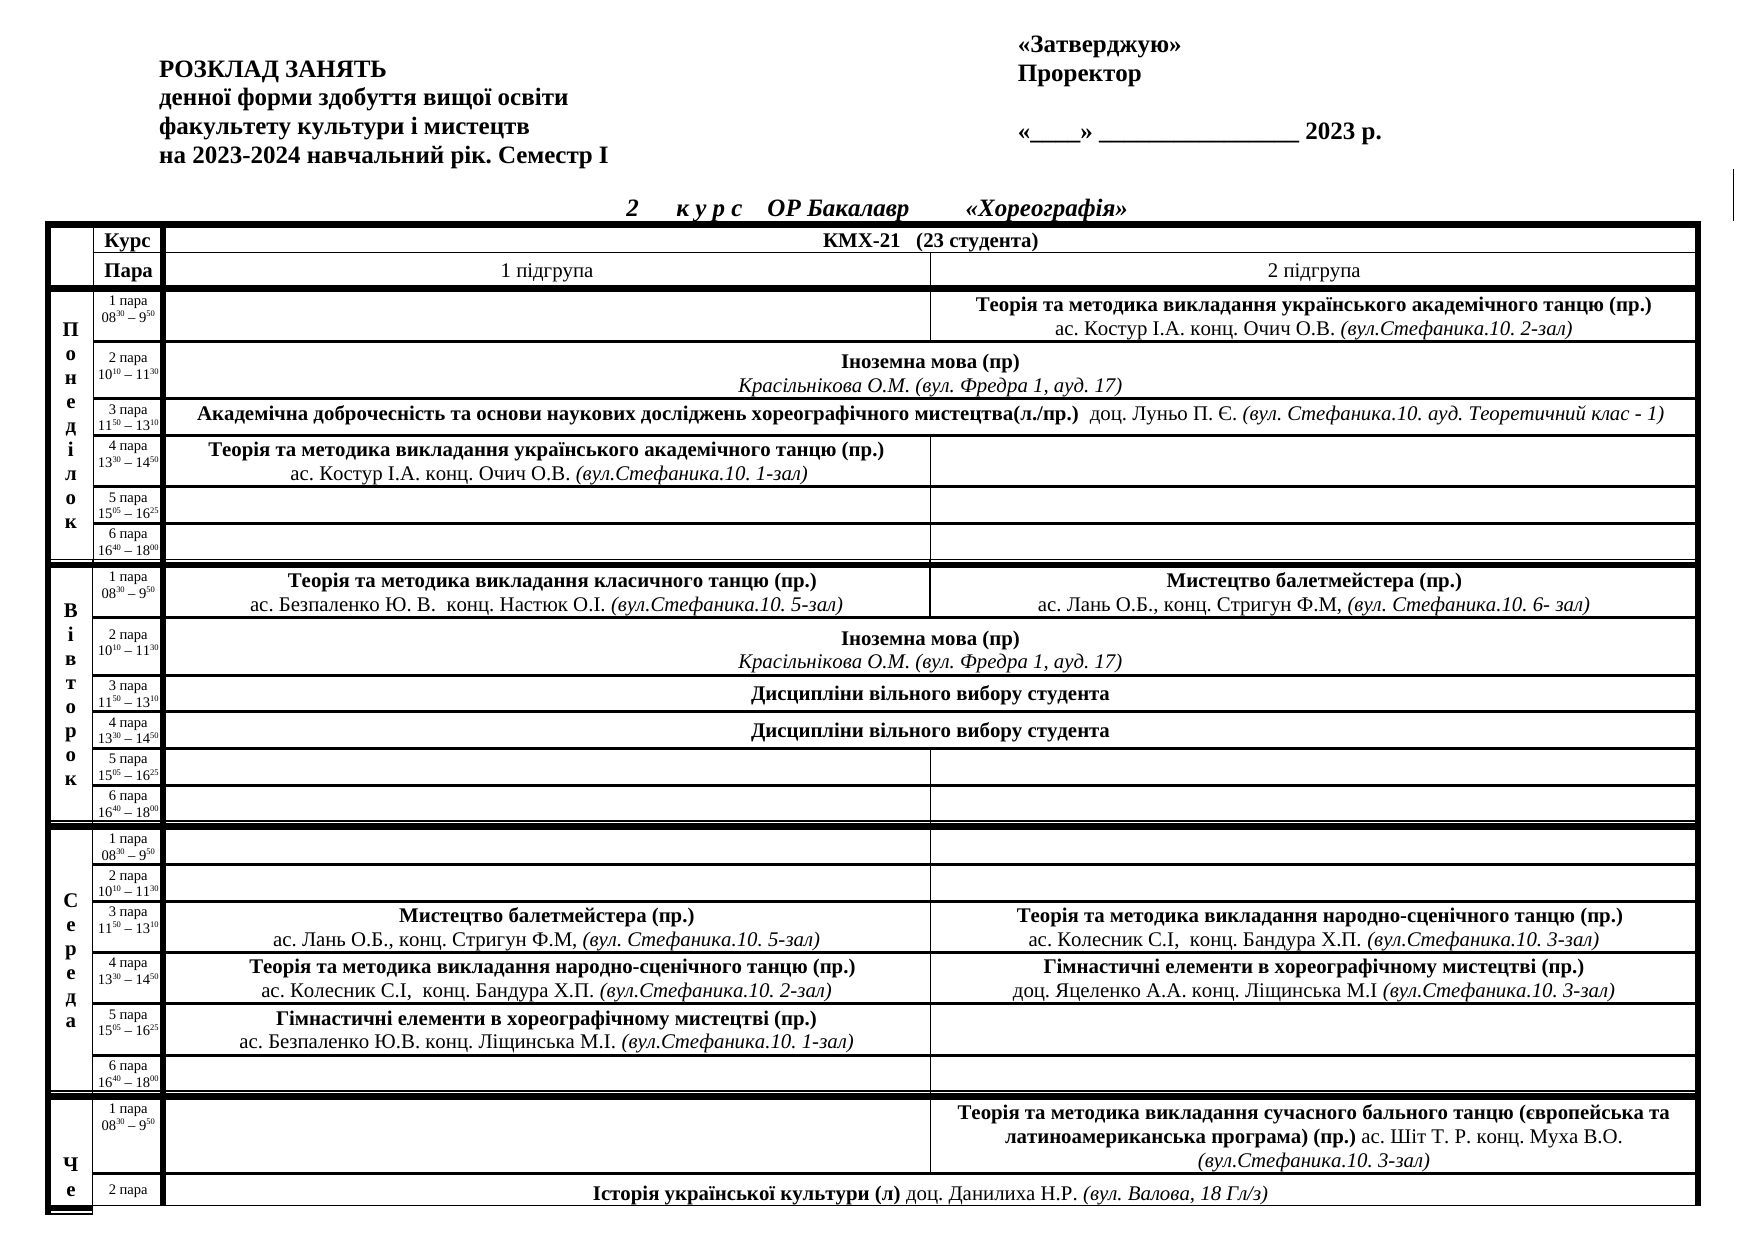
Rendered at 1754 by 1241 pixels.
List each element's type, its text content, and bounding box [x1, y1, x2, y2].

table_cell [931, 437, 1695, 485]
table_header «Затверджую» Проректор «____» ________________ 2023 р. [1006, 30, 1654, 169]
table_cell 3 пара 1150 – 1310 [93, 677, 160, 710]
table_cell Ч е т в е р [51, 1100, 92, 1205]
table_cell [166, 1057, 930, 1090]
table_cell Теорія та методика викладання класичного танцю (пр.) ас. Безпаленко Ю. В. конц. Настюк О.І. (вул.Стефаника.10. 5-зал) [166, 568, 929, 616]
table_cell 1 пара 0830 – 950 [93, 1100, 160, 1172]
table_cell [931, 525, 1695, 558]
text 2 к у р с ОР Бакалавр «Хореографія» [29, 193, 1724, 221]
table_header Курс [94, 228, 160, 252]
table_cell [166, 488, 930, 522]
table_cell [931, 787, 1695, 820]
table_cell Мистецтво балетмейстера (пр.) ас. Лань О.Б., конц. Стригун Ф.М, (вул. Стефаника.10. 5-зал) [166, 903, 930, 951]
table_cell Історія української культури (л) доц. Данилиха Н.Р. (вул. Валова, 18 Гл/з) [166, 1175, 1695, 1205]
table_cell 2 пара 1010 – 1130 [93, 1175, 160, 1205]
table_cell 2 пара 1010 – 1130 [93, 619, 160, 673]
table_cell 6 пара 1640 – 1800 [94, 525, 160, 558]
table_cell Теорія та методика викладання народно-сценічного танцю (пр.) ас. Колесник С.І, конц. Бандура Х.П. (вул.Стефаника.10. 3-зал) [931, 903, 1695, 951]
table_cell Гімнастичні елементи в хореографічному мистецтві (пр.) ас. Безпаленко Ю.В. конц. Ліщинська М.І. (вул.Стефаника.10. 1-зал) [166, 1005, 930, 1053]
table_cell [931, 1005, 1695, 1053]
table_cell Пара [94, 253, 160, 285]
table_cell [166, 1100, 930, 1172]
table_cell 3 пара 1150 – 1310 [93, 903, 160, 951]
table_cell [166, 787, 930, 820]
table_cell [931, 488, 1695, 522]
table_cell 1 підгрупа [166, 253, 930, 285]
table_cell 6 пара 1640 – 1800 [93, 787, 160, 820]
table_cell [931, 830, 1695, 863]
table_cell 4 пара 1330 – 1450 [93, 954, 160, 1002]
table_cell Дисципліни вільного вибору студента [166, 677, 1695, 710]
table_header РОЗКЛАД ЗАНЯТЬ денної форми здобуття вищої освіти факультету культури і мистецтв на 2023-2024 навчальний рік. Семестр І [148, 30, 1006, 169]
table_cell П о н е д і л о к [51, 292, 93, 558]
table_cell Мистецтво балетмейстера (пр.) ас. Лань О.Б., конц. Стригун Ф.М, (вул. Стефаника.10. 6- зал) [931, 568, 1695, 616]
table_cell 2 пара 1010 – 1130 [93, 866, 160, 900]
table_header [51, 228, 93, 285]
table_cell 1 пара 0830 – 950 [93, 830, 160, 863]
table_cell Іноземна мова (пр) Красільнікова О.М. (вул. Фредра 1, ауд. 17) [166, 619, 1695, 673]
table_cell 1 пара 0830 – 950 [94, 292, 160, 340]
table_cell 2 пара 1010 – 1130 [94, 343, 160, 397]
table_cell 5 пара 1505 – 1625 [94, 488, 160, 522]
table_cell [166, 750, 930, 783]
table_cell [166, 525, 930, 558]
table_cell [166, 292, 930, 340]
table_cell 1 пара 0830 – 950 [93, 568, 160, 616]
table_cell 5 пара 1505 – 1625 [93, 750, 160, 783]
table_cell [166, 830, 930, 863]
table_cell [931, 750, 1695, 783]
table_cell Теорія та методика викладання українського академічного танцю (пр.) ас. Костур І.А. конц. Очич О.В. (вул.Стефаника.10. 1-зал) [166, 437, 930, 485]
table_cell 6 пара 1640 – 1800 [93, 1057, 160, 1090]
table_header КМХ-21 (23 студента) [166, 228, 1695, 252]
table_cell Теорія та методика викладання українського академічного танцю (пр.) ас. Костур І.А. конц. Очич О.В. (вул.Стефаника.10. 2-зал) [931, 292, 1695, 340]
table_cell 2 підгрупа [931, 253, 1695, 285]
table_cell Гімнастичні елементи в хореографічному мистецтві (пр.) доц. Яцеленко А.А. конц. Ліщинська М.І (вул.Стефаника.10. 3-зал) [931, 954, 1695, 1002]
table_cell 4 пара 1330 – 1450 [93, 713, 160, 747]
table_cell С е р е д а [51, 830, 92, 1090]
table_cell Теорія та методика викладання народно-сценічного танцю (пр.) ас. Колесник С.І, конц. Бандура Х.П. (вул.Стефаника.10. 2-зал) [166, 954, 930, 1002]
table_cell [166, 866, 930, 900]
table_cell 5 пара 1505 – 1625 [93, 1005, 160, 1053]
table_cell 4 пара 1330 – 1450 [94, 437, 160, 485]
table_cell Академічна доброчесність та основи наукових досліджень хореографічного мистецтва(л./пр.) доц. Луньо П. Є. (вул. Стефаника.10. ауд. Теоретичний клас - 1) [166, 400, 1695, 434]
table_cell [931, 866, 1695, 900]
table_cell В і в т о р о к [51, 568, 92, 820]
table_cell Іноземна мова (пр) Красільнікова О.М. (вул. Фредра 1, ауд. 17) [166, 343, 1695, 397]
table_cell Дисципліни вільного вибору студента [166, 713, 1695, 747]
table_cell [931, 1057, 1695, 1090]
table_cell Теорія та методика викладання сучасного бального танцю (європейська та латиноамериканська програма) (пр.) ас. Шіт Т. Р. конц. Муха В.О. (вул.Стефаника.10. 3-зал) [931, 1100, 1695, 1172]
table_cell 3 пара 1150 – 1310 [94, 400, 160, 434]
